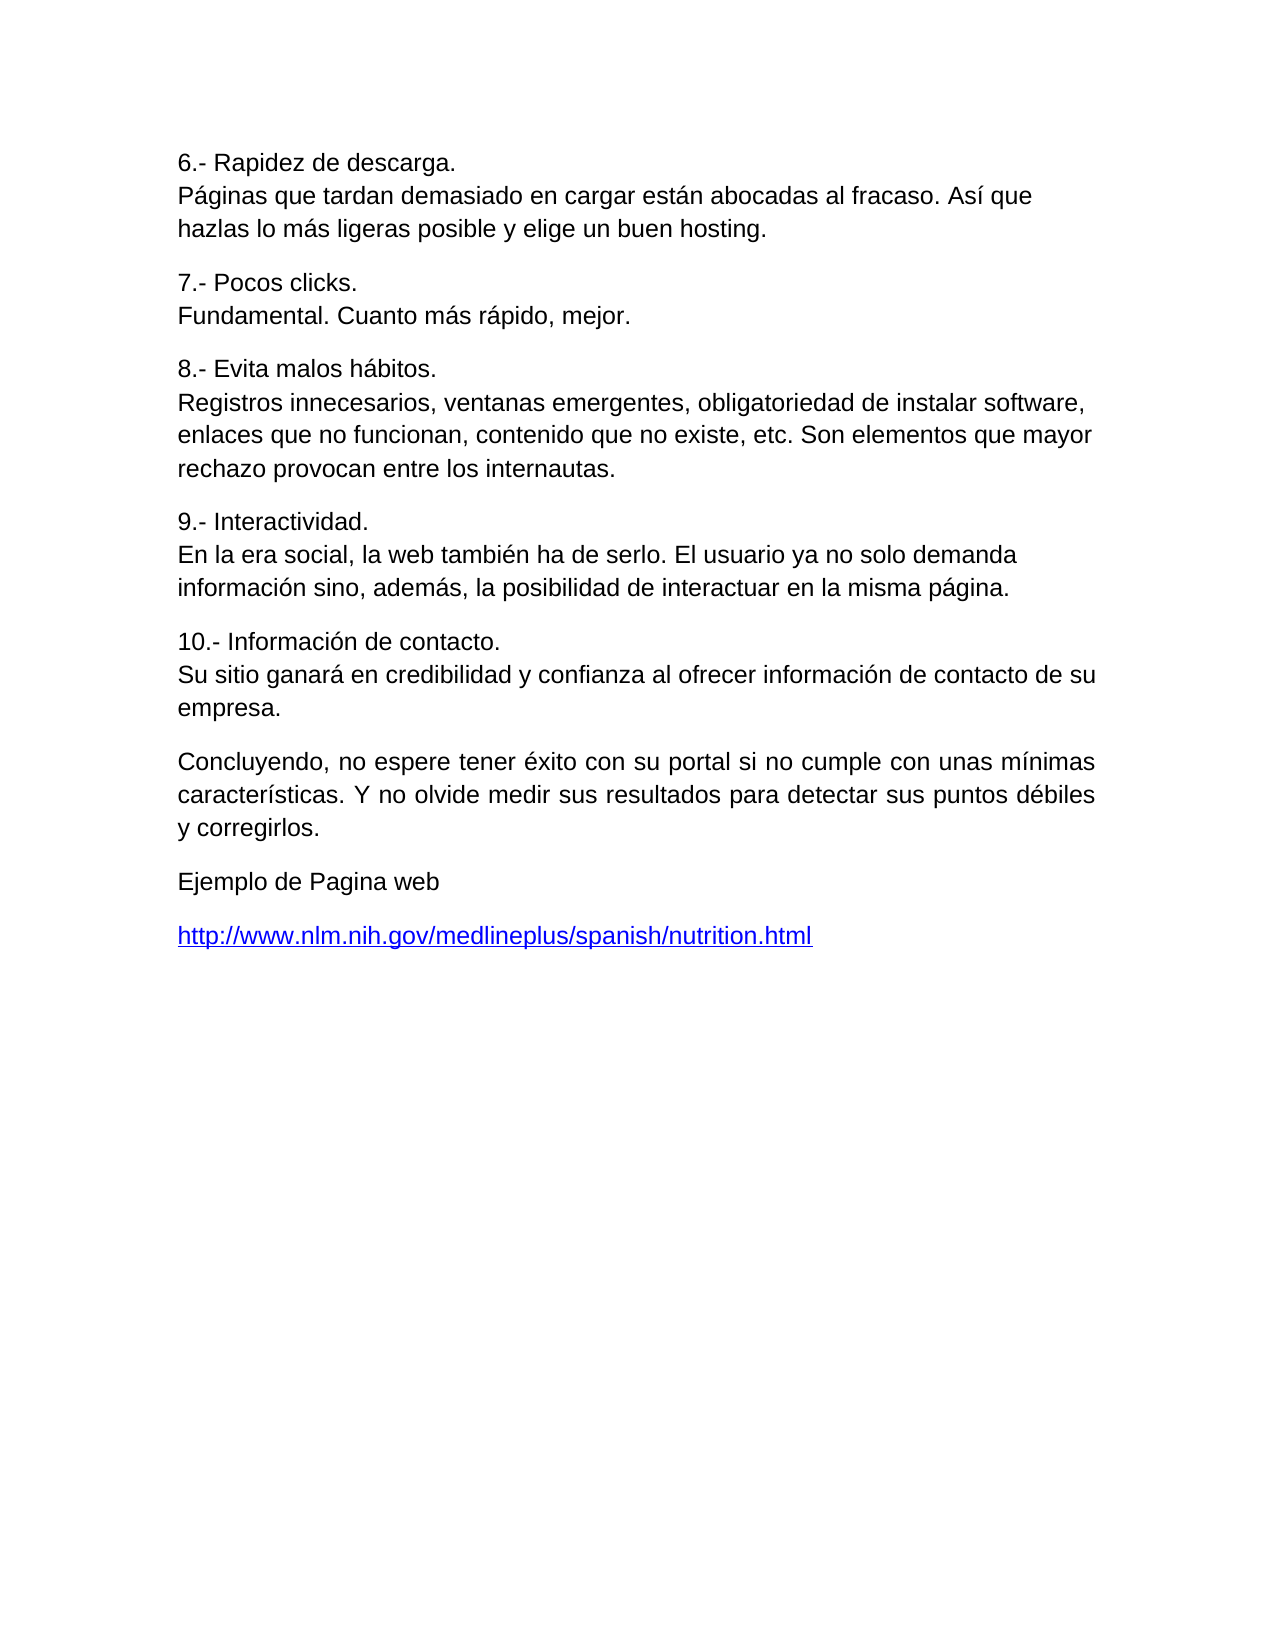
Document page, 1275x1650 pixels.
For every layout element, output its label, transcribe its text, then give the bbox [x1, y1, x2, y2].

text 9.- Interactividad. En la era social, la web también ha de serlo. El usuario ya no solo demanda información sino, además, la posibilidad de interactuar en la misma página. [177, 507, 1098, 602]
text 8.- Evita malos hábitos. Registros innecesarios, ventanas emergentes, obligatoriedad de instalar software, enlaces que no funcionan, contenido que no existe, etc. Son elementos que mayor rechazo provocan entre los internautas. [177, 354, 1098, 482]
text 6.- Rapidez de descarga. Páginas que tardan demasiado en cargar están abocadas al fracaso. Así que hazlas lo más ligeras posible y elige un buen hosting. [177, 148, 1098, 242]
text Concluyendo, no espere tener éxito con su portal si no cumple con unas mínimas características. Y no olvide medir sus resultados para detectar sus puntos débiles y corregirlos. [177, 747, 1098, 842]
text http://www.nlm.nih.gov/medlineplus/spanish/nutrition.html [177, 921, 1098, 950]
text Ejemplo de Pagina web [177, 867, 1098, 896]
text 10.- Información de contacto. Su sitio ganará en credibilidad y confianza al ofrecer información de contacto de su empresa. [177, 627, 1098, 722]
text 7.- Pocos clicks. Fundamental. Cuanto más rápido, mejor. [177, 268, 1098, 329]
